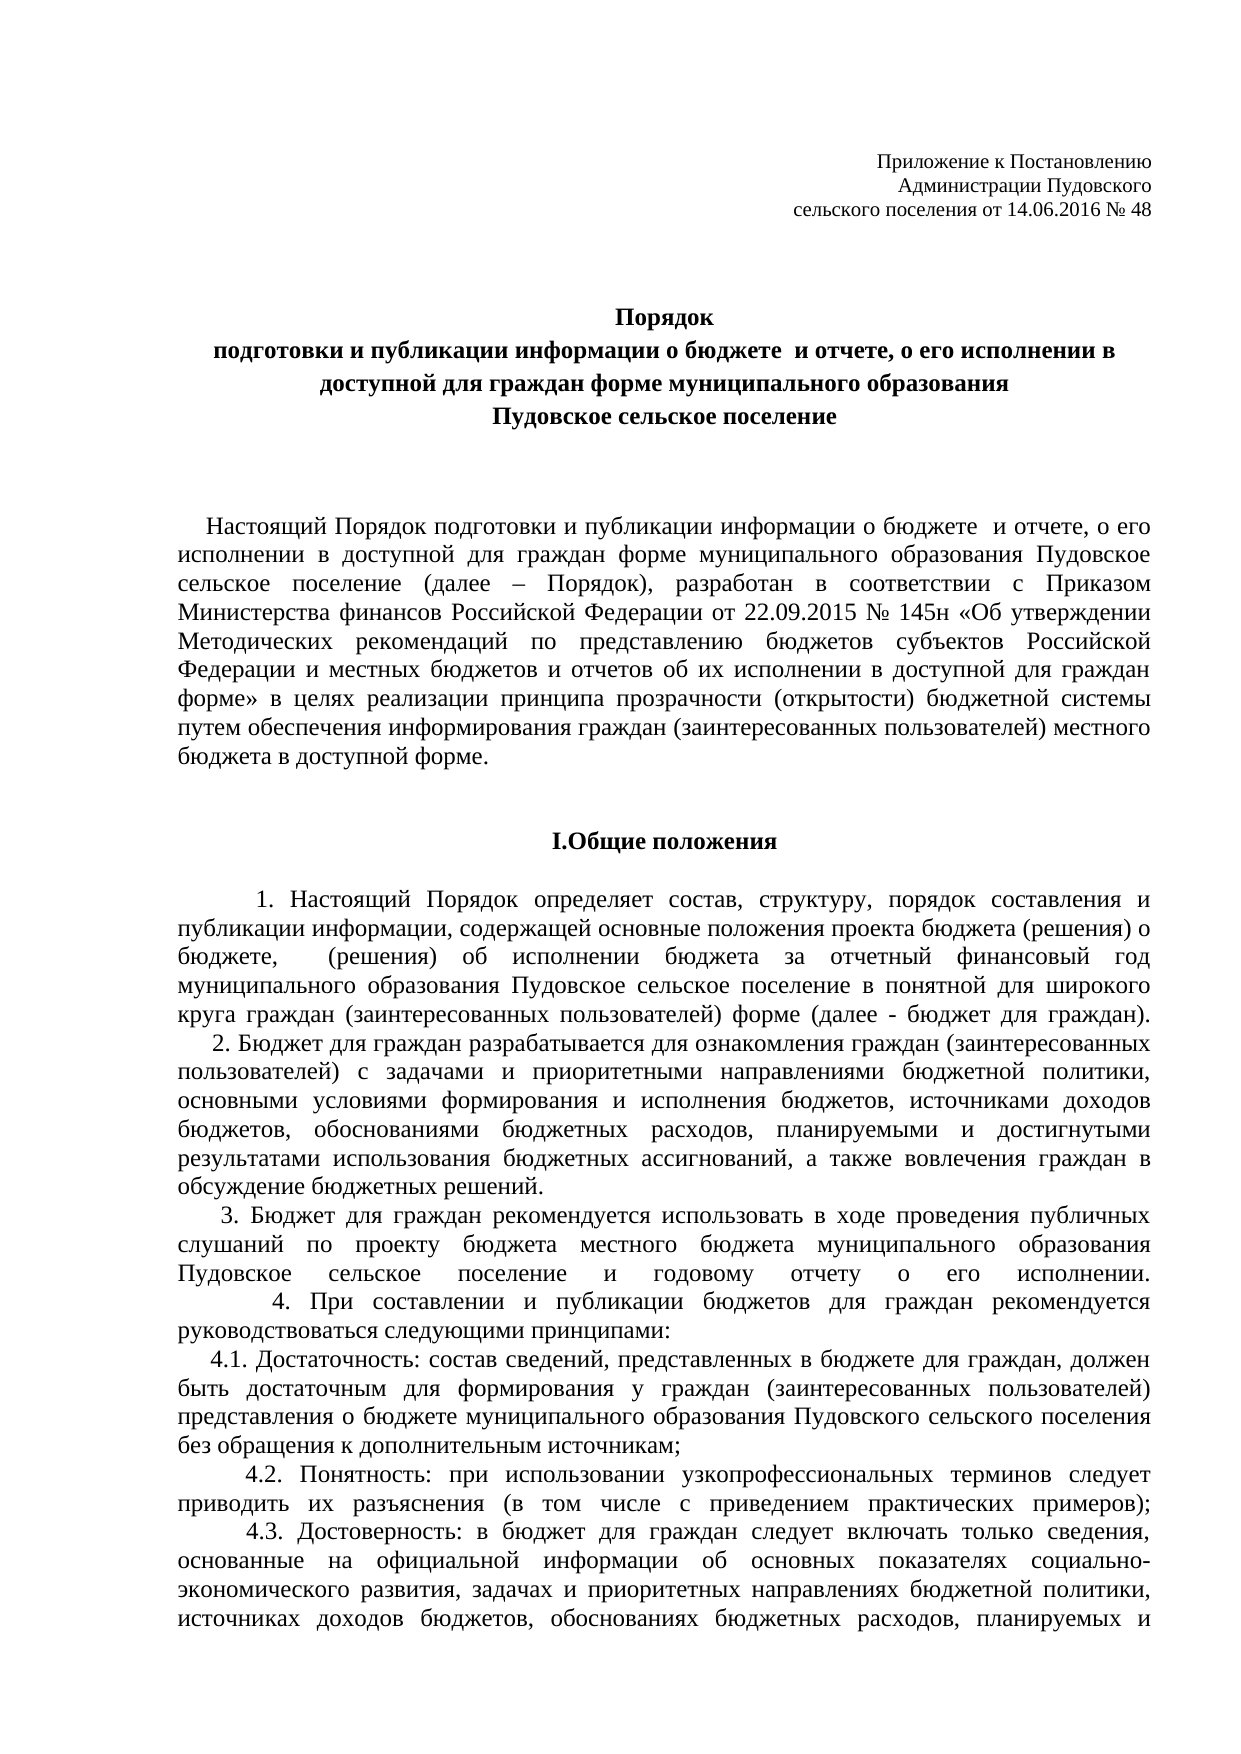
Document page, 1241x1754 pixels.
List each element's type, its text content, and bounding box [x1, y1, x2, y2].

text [177, 1459, 1152, 1631]
text Порядок подготовки и публикации информации о бюджете и отчете, о его исполнении в доступной для граждан форме муниципального образования Пудовское сельское поселение [177, 302, 1152, 430]
text 1. Настоящий Порядок определяет состав, структуру, порядок составления и публикации информации, содержащей основные положения проекта бюджета (решения) о бюджете, (решения) об исполнении бюджета за отчетный финансовый год муниципального образования Пудовское сельское поселение в понятной для широкого круга граждан (заинтересованных пользователей) форме (далее - бюджет для граждан). 2. Бюджет для граждан разрабатывается для ознакомления граждан (заинтересованных пользователей) с задачами и приоритетными направлениями бюджетной политики, основными условиями формирования и исполнения бюджетов, источниками доходов бюджетов, обоснованиями бюджетных расходов, планируемыми и достигнутыми результатами использования бюджетных ассигнований, а также вовлечения граждан в обсуждение бюджетных решений. [177, 884, 1152, 1200]
text Настоящий Порядок подготовки и публикации информации о бюджете и отчете, о его исполнении в доступной для граждан форме муниципального образования Пудовское сельское поселение (далее – Порядок), разработан в соответствии с Приказом Министерства финансов Российской Федерации от 22.09.2015 № 145н «Об утверждении Методических рекомендаций по представлению бюджетов субъектов Российской Федерации и местных бюджетов и отчетов об их исполнении в доступной для граждан форме» в целях реализации принципа прозрачности (открытости) бюджетной системы путем обеспечения информирования граждан (заинтересованных пользователей) местного бюджета в доступной форме. [177, 511, 1152, 769]
text 4.1. Достаточность: состав сведений, представленных в бюджете для граждан, должен быть достаточным для формирования у граждан (заинтересованных пользователей) представления о бюджете муниципального образования Пудовского сельского поселения без обращения к дополнительным источникам; [177, 1344, 1152, 1459]
text 3. Бюджет для граждан рекомендуется использовать в ходе проведения публичных слушаний по проекту бюджета местного бюджета муниципального образования Пудовское сельское поселение и годовому отчету о его исполнении. 4. При составлении и публикации бюджетов для граждан рекомендуется руководствоваться следующими принципами: [177, 1200, 1152, 1344]
text I.Общие положения [177, 826, 1152, 855]
text Приложение к Постановлению [177, 149, 1152, 173]
text сельского поселения от 14.06.2016 № 48 [177, 197, 1152, 221]
text Администрации Пудовского [177, 173, 1152, 197]
